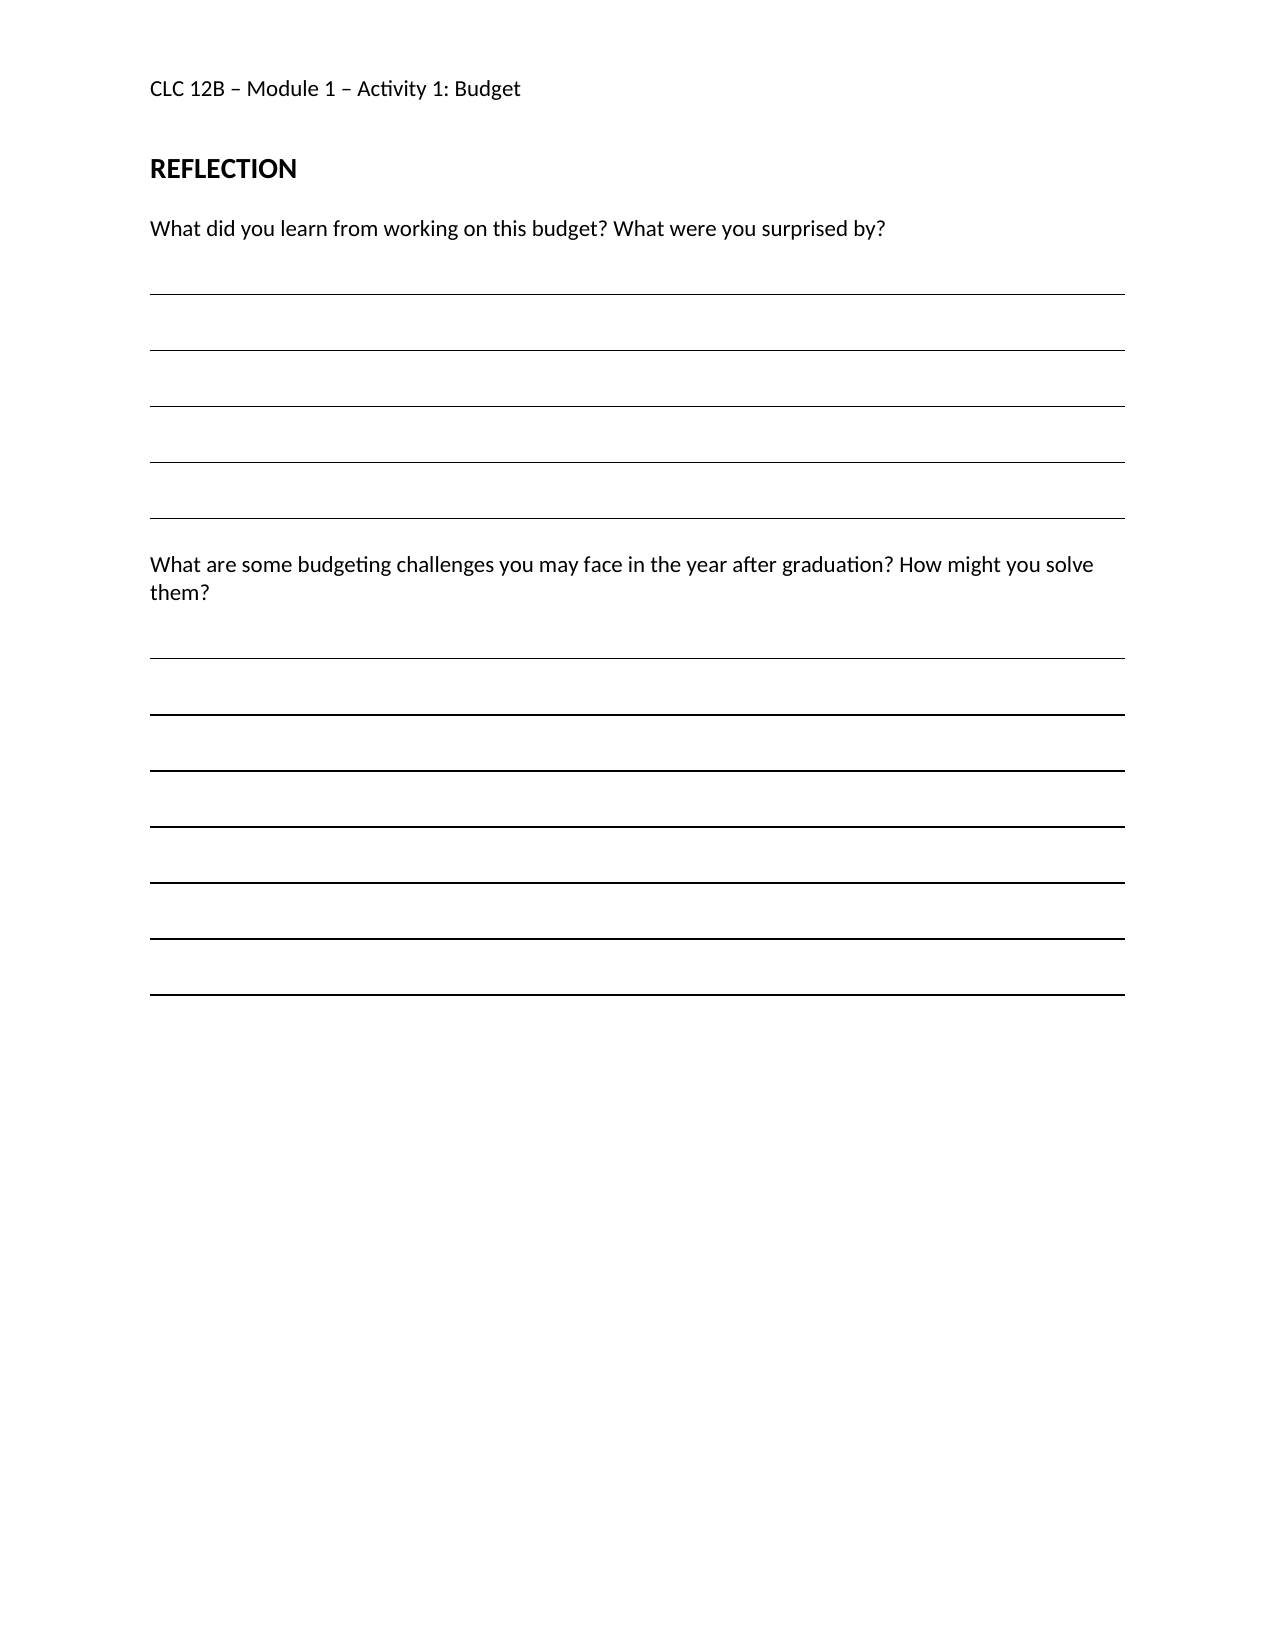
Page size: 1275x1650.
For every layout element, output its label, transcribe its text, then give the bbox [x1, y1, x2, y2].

text What are some budgeting challenges you may face in the year after graduation? How might you solve them? [150, 550, 1125, 606]
text REFLECTION [150, 150, 1125, 186]
text What did you learn from working on this budget? What were you surprised by? [150, 214, 1125, 242]
